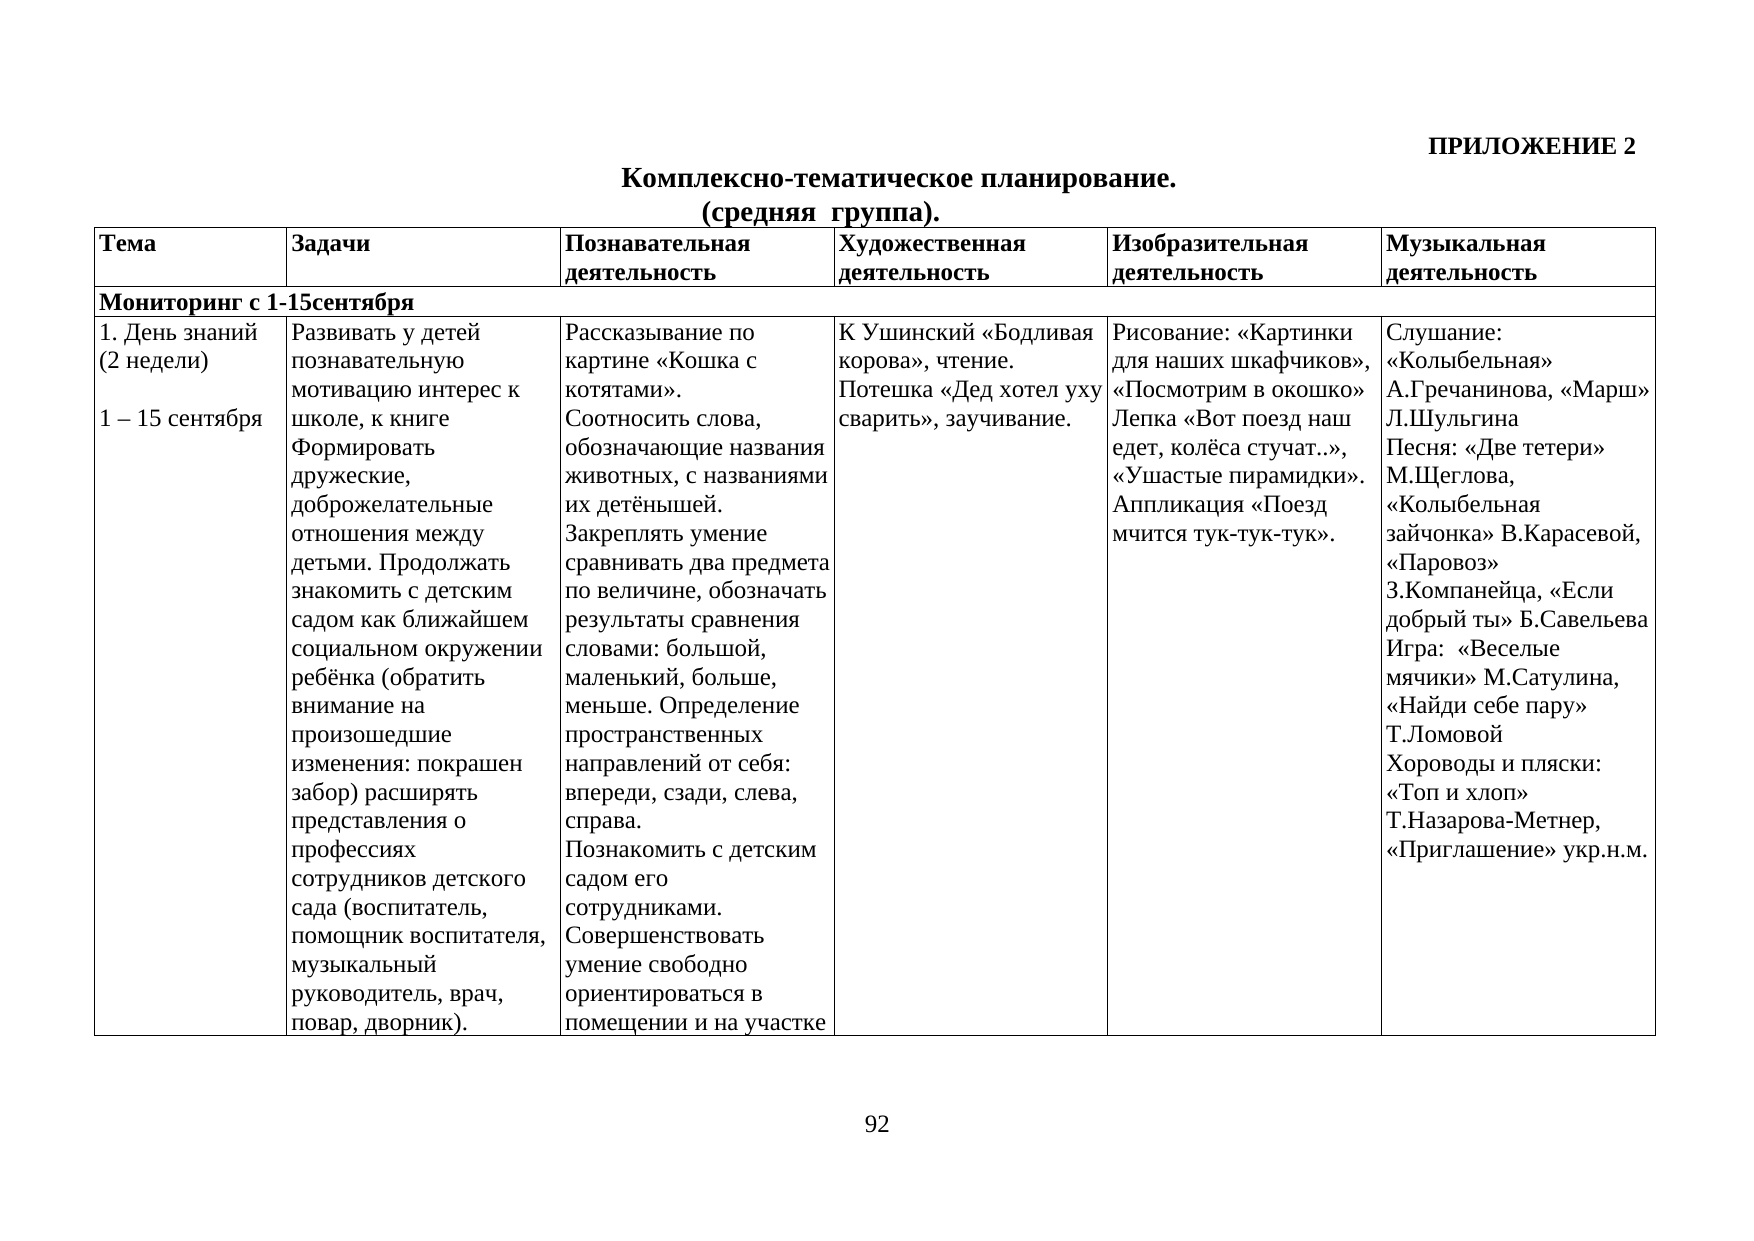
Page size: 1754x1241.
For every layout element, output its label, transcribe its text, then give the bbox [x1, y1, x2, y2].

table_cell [95, 317, 286, 1035]
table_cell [1108, 317, 1381, 1035]
text (средняя группа). [118, 194, 1636, 227]
table_header Познавательная деятельность [561, 228, 834, 286]
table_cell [835, 317, 1107, 1035]
text Комплексно-тематическое планирование. [118, 160, 1636, 194]
table_cell Мониторинг с 1-15сентября [95, 287, 1655, 316]
table_header Задачи [287, 228, 560, 286]
table_header Художественная деятельность [835, 228, 1107, 286]
table_header Тема [95, 228, 286, 286]
text ПРИЛОЖЕНИЕ 2 [118, 131, 1636, 160]
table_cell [1382, 317, 1655, 1035]
table_header Музыкальная деятельность [1382, 228, 1655, 286]
table_header Изобразительная деятельность [1108, 228, 1381, 286]
